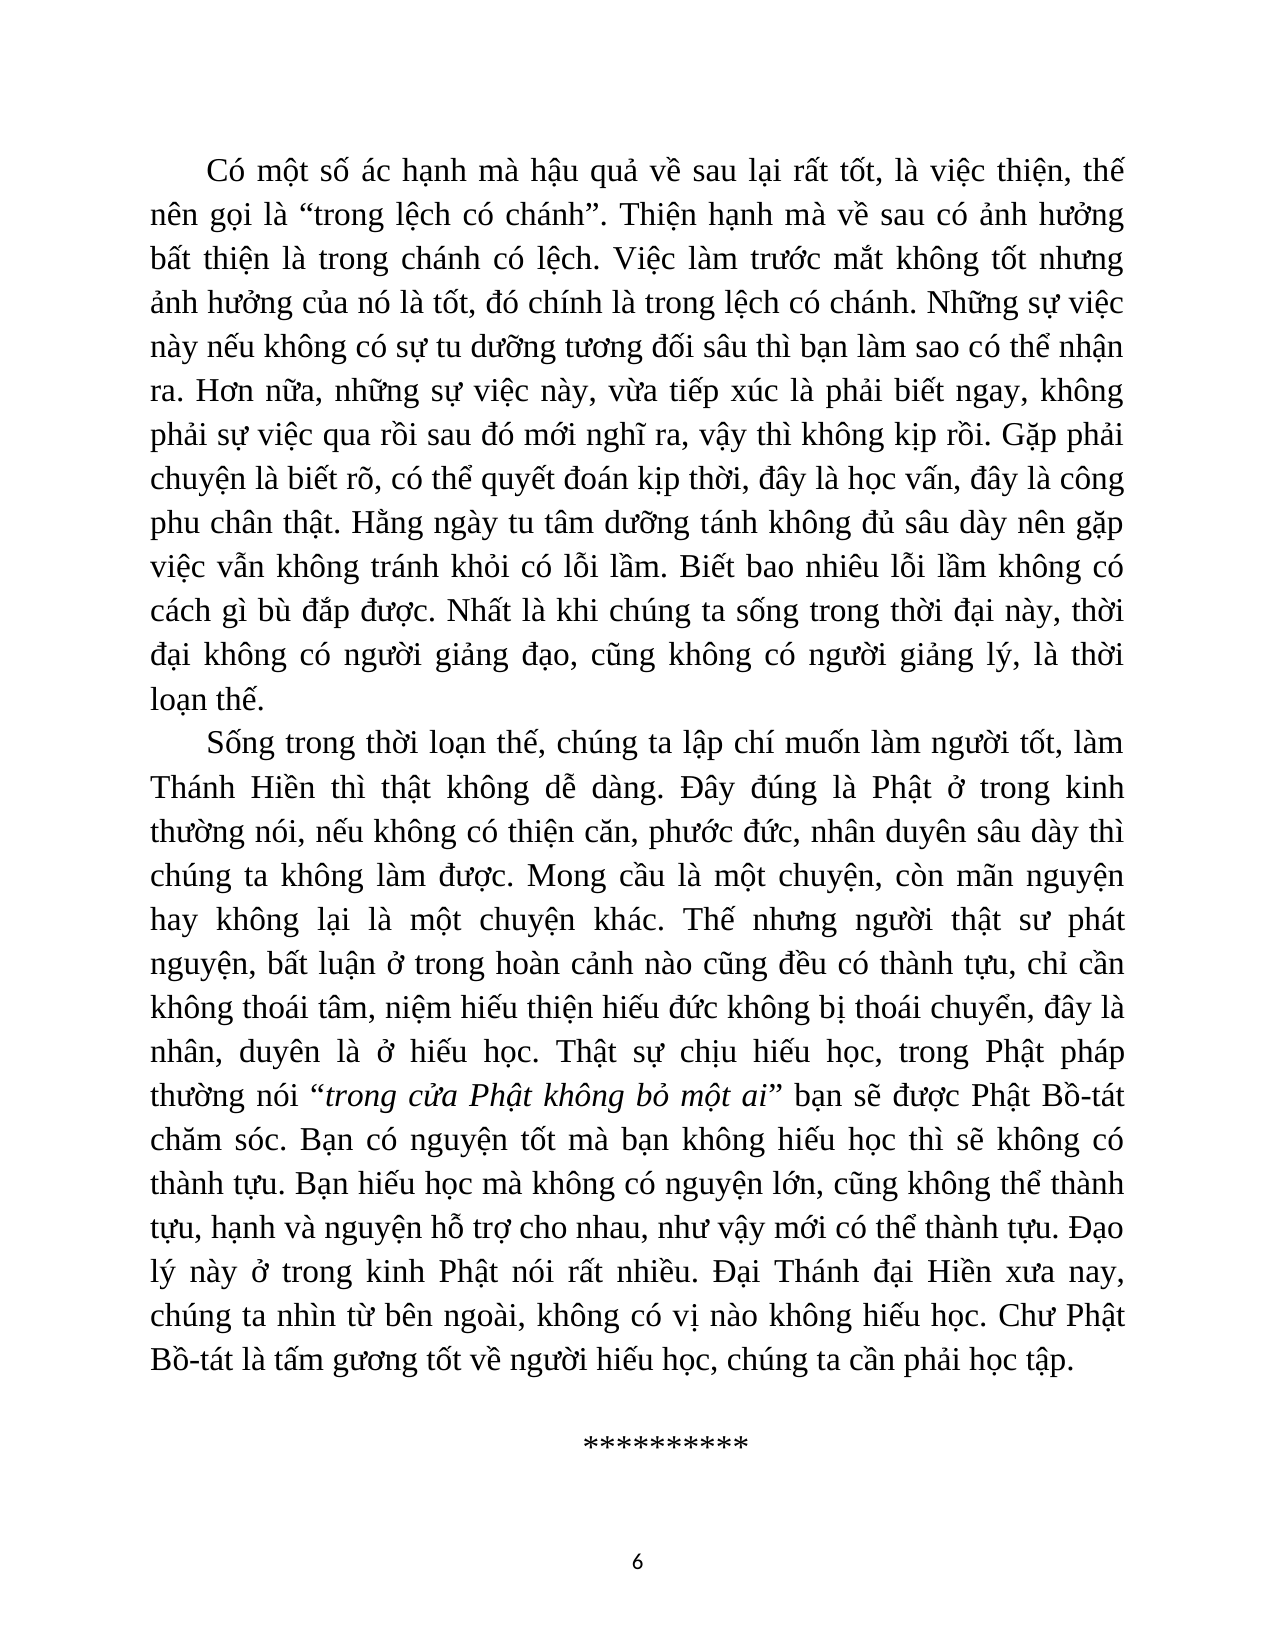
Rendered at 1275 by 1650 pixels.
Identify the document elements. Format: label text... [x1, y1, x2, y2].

text ********** [150, 1428, 1125, 1466]
text Có một số ác hạnh mà hậu quả về sau lại rất tốt, là việc thiện, thế nên gọi là “trong lệch có chánh”. Thiện hạnh mà về sau có ảnh hưởng bất thiện là trong chánh có lệch. Việc làm trước mắt không tốt nhưng ảnh hưởng của nó là tốt, đó chính là trong lệch có chánh. Những sự việc này nếu không có sự tu dưỡng tương đối sâu thì bạn làm sao có thể nhận ra. Hơn nữa, những sự việc này, vừa tiếp xúc là phải biết ngay, không phải sự việc qua rồi sau đó mới nghĩ ra, vậy thì không kịp rồi. Gặp phải chuyện là biết rõ, có thể quyết đoán kịp thời, đây là học vấn, đây là công phu chân thật. Hằng ngày tu tâm dưỡng tánh không đủ sâu dày nên gặp việc vẫn không tránh khỏi có lỗi lầm. Biết bao nhiêu lỗi lầm không có cách gì bù đắp được. Nhất là khi chúng ta sống trong thời đại này, thời đại không có người giảng đạo, cũng không có người giảng lý, là thời loạn thế. [150, 150, 1125, 717]
text Sống trong thời loạn thế, chúng ta lập chí muốn làm người tốt, làm Thánh Hiền thì thật không dễ dàng. Đây đúng là Phật ở trong kinh thường nói, nếu không có thiện căn, phước đức, nhân duyên sâu dày thì chúng ta không làm được. Mong cầu là một chuyện, còn mãn nguyện hay không lại là một chuyện khác. Thế nhưng người thật sư phát nguyện, bất luận ở trong hoàn cảnh nào cũng đều có thành tựu, chỉ cần không thoái tâm, niệm hiếu thiện hiếu đức không bị thoái chuyển, đây là nhân, duyên là ở hiếu học. Thật sự chịu hiếu học, trong Phật pháp thường nói “trong cửa Phật không bỏ một ai” bạn sẽ được Phật Bồ-tát chăm sóc. Bạn có nguyện tốt mà bạn không hiếu học thì sẽ không có thành tựu. Bạn hiếu học mà không có nguyện lớn, cũng không thể thành tựu, hạnh và nguyện hỗ trợ cho nhau, như vậy mới có thể thành tựu. Đạo lý này ở trong kinh Phật nói rất nhiều. Đại Thánh đại Hiền xưa nay, chúng ta nhìn từ bên ngoài, không có vị nào không hiếu học. Chư Phật Bồ-tát là tấm gương tốt về người hiếu học, chúng ta cần phải học tập. [150, 723, 1125, 1378]
